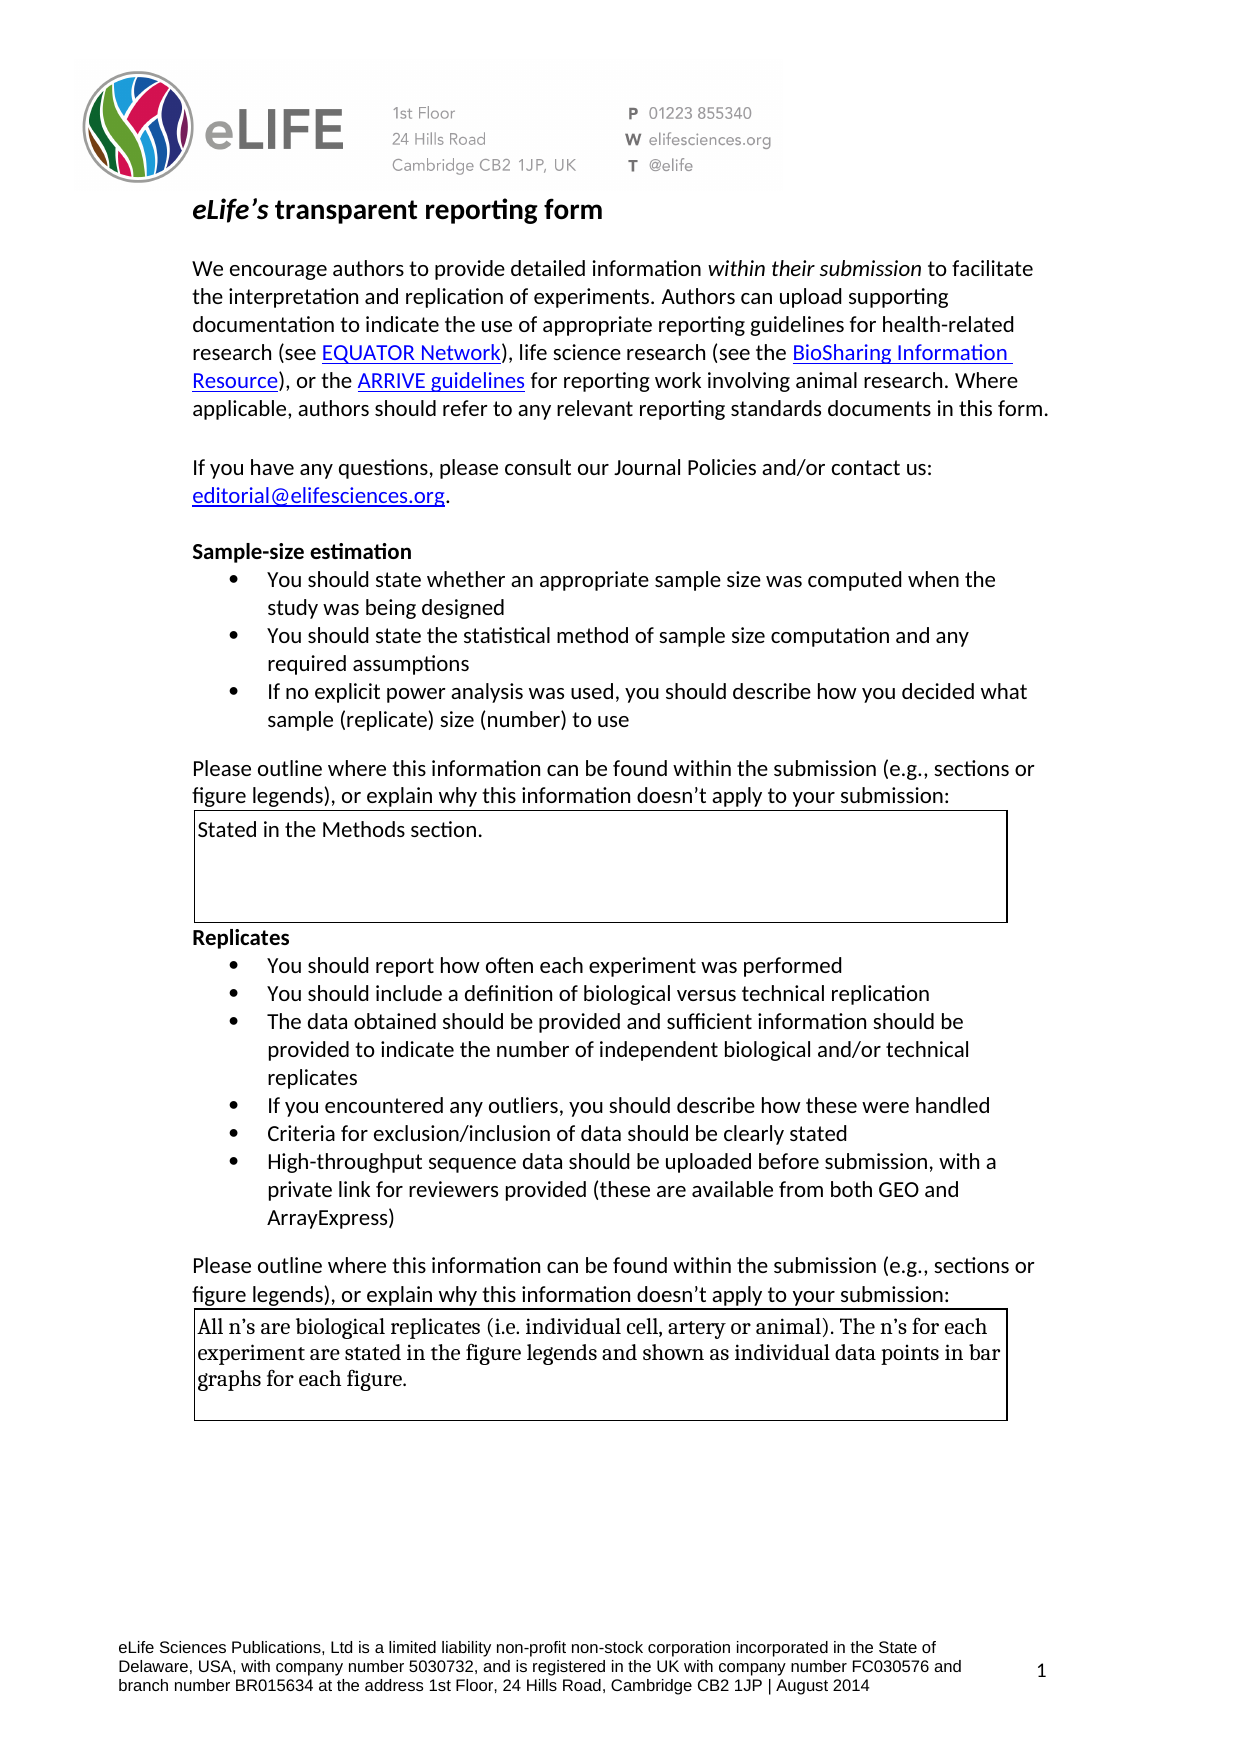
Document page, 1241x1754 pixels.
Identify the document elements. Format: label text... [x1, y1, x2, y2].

text eLife’s transparent reporting form [192, 191, 1053, 226]
list The data obtained should be provided and sufficient information should be provided to indicate the number of independent biological and/or technical replicates [229, 1007, 1053, 1091]
list You should state whether an appropriate sample size was computed when the study was being designed [229, 565, 1053, 621]
list Criteria for exclusion/inclusion of data should be clearly stated [229, 1119, 1053, 1147]
list If no explicit power analysis was used, you should describe how you decided what sample (replicate) size (number) to use [229, 677, 1053, 733]
text Sample-size estimation [192, 537, 1053, 565]
picture [73, 59, 784, 191]
list If you encountered any outliers, you should describe how these were handled [229, 1091, 1053, 1119]
text Stated in the Methods section. [195, 813, 1006, 846]
text Replicates [192, 838, 1053, 951]
list You should report how often each experiment was performed [229, 951, 1053, 979]
text We encourage authors to provide detailed information within their submission to facilitate the interpretation and replication of experiments. Authors can upload supporting documentation to indicate the use of appropriate reporting guidelines for health-related research (see EQUATOR Network), life science research (see the BioSharing Information Resource), or the ARRIVE guidelines for reporting work involving animal research. Where applicable, authors should refer to any relevant reporting standards documents in this form. [192, 254, 1053, 423]
list You should include a definition of biological versus technical replication [229, 979, 1053, 1007]
list You should state the statistical method of sample size computation and any required assumptions [229, 621, 1053, 677]
list High-throughput sequence data should be uploaded before submission, with a private link for reviewers provided (these are available from both GEO and ArrayExpress) [229, 1147, 1053, 1231]
text All n’s are biological replicates (i.e. individual cell, artery or animal). The n’s for each experiment are stated in the figure legends and shown as individual data points in bar graphs for each figure. [195, 1311, 1006, 1395]
text If you have any questions, please consult our Journal Policies and/or contact us: editorial@elifesciences.org. [192, 453, 1053, 509]
